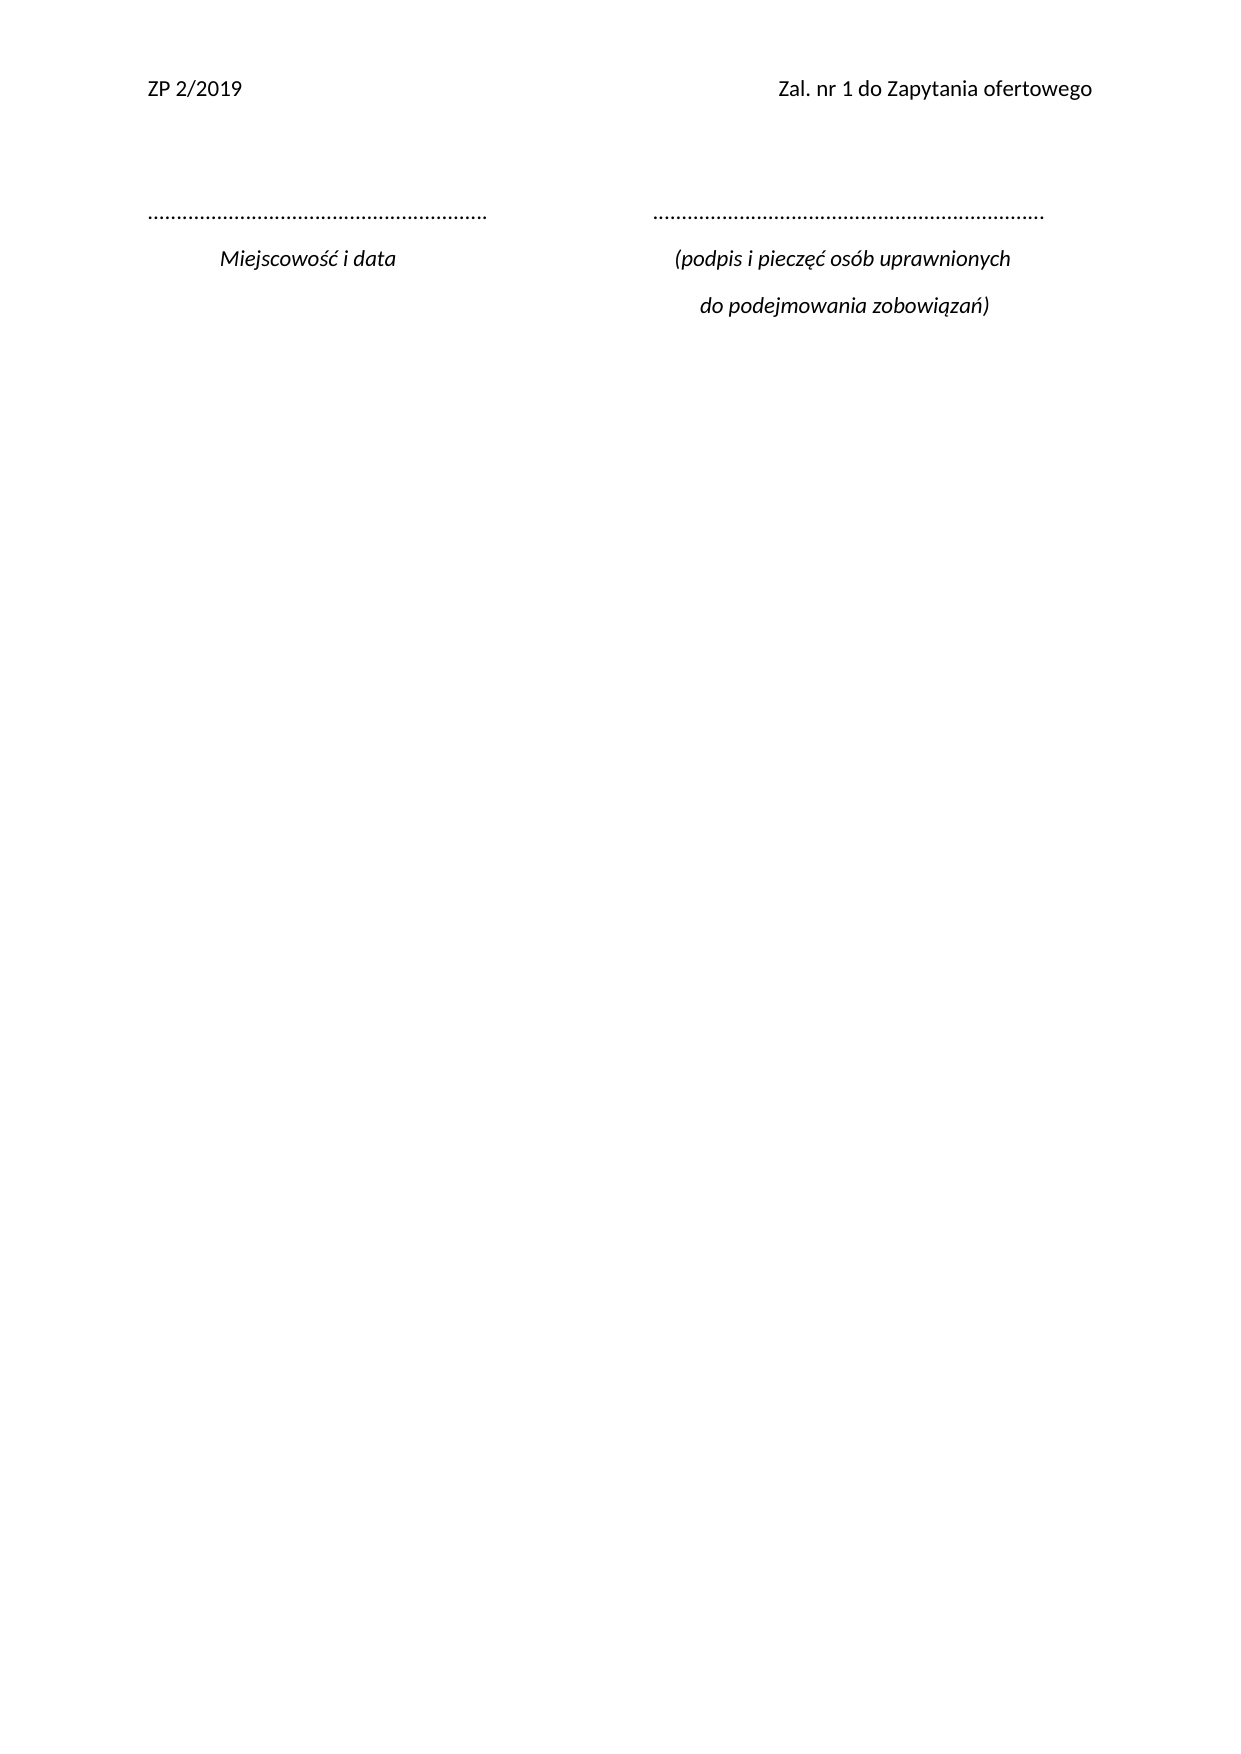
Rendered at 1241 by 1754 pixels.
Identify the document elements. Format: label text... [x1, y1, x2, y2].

text do podejmowania zobowiązań) [590, 291, 1122, 319]
text Miejscowość i data (podpis i pieczęć osób uprawnionych [148, 244, 1122, 272]
text ........................................................... .................................................................... [148, 197, 1122, 225]
